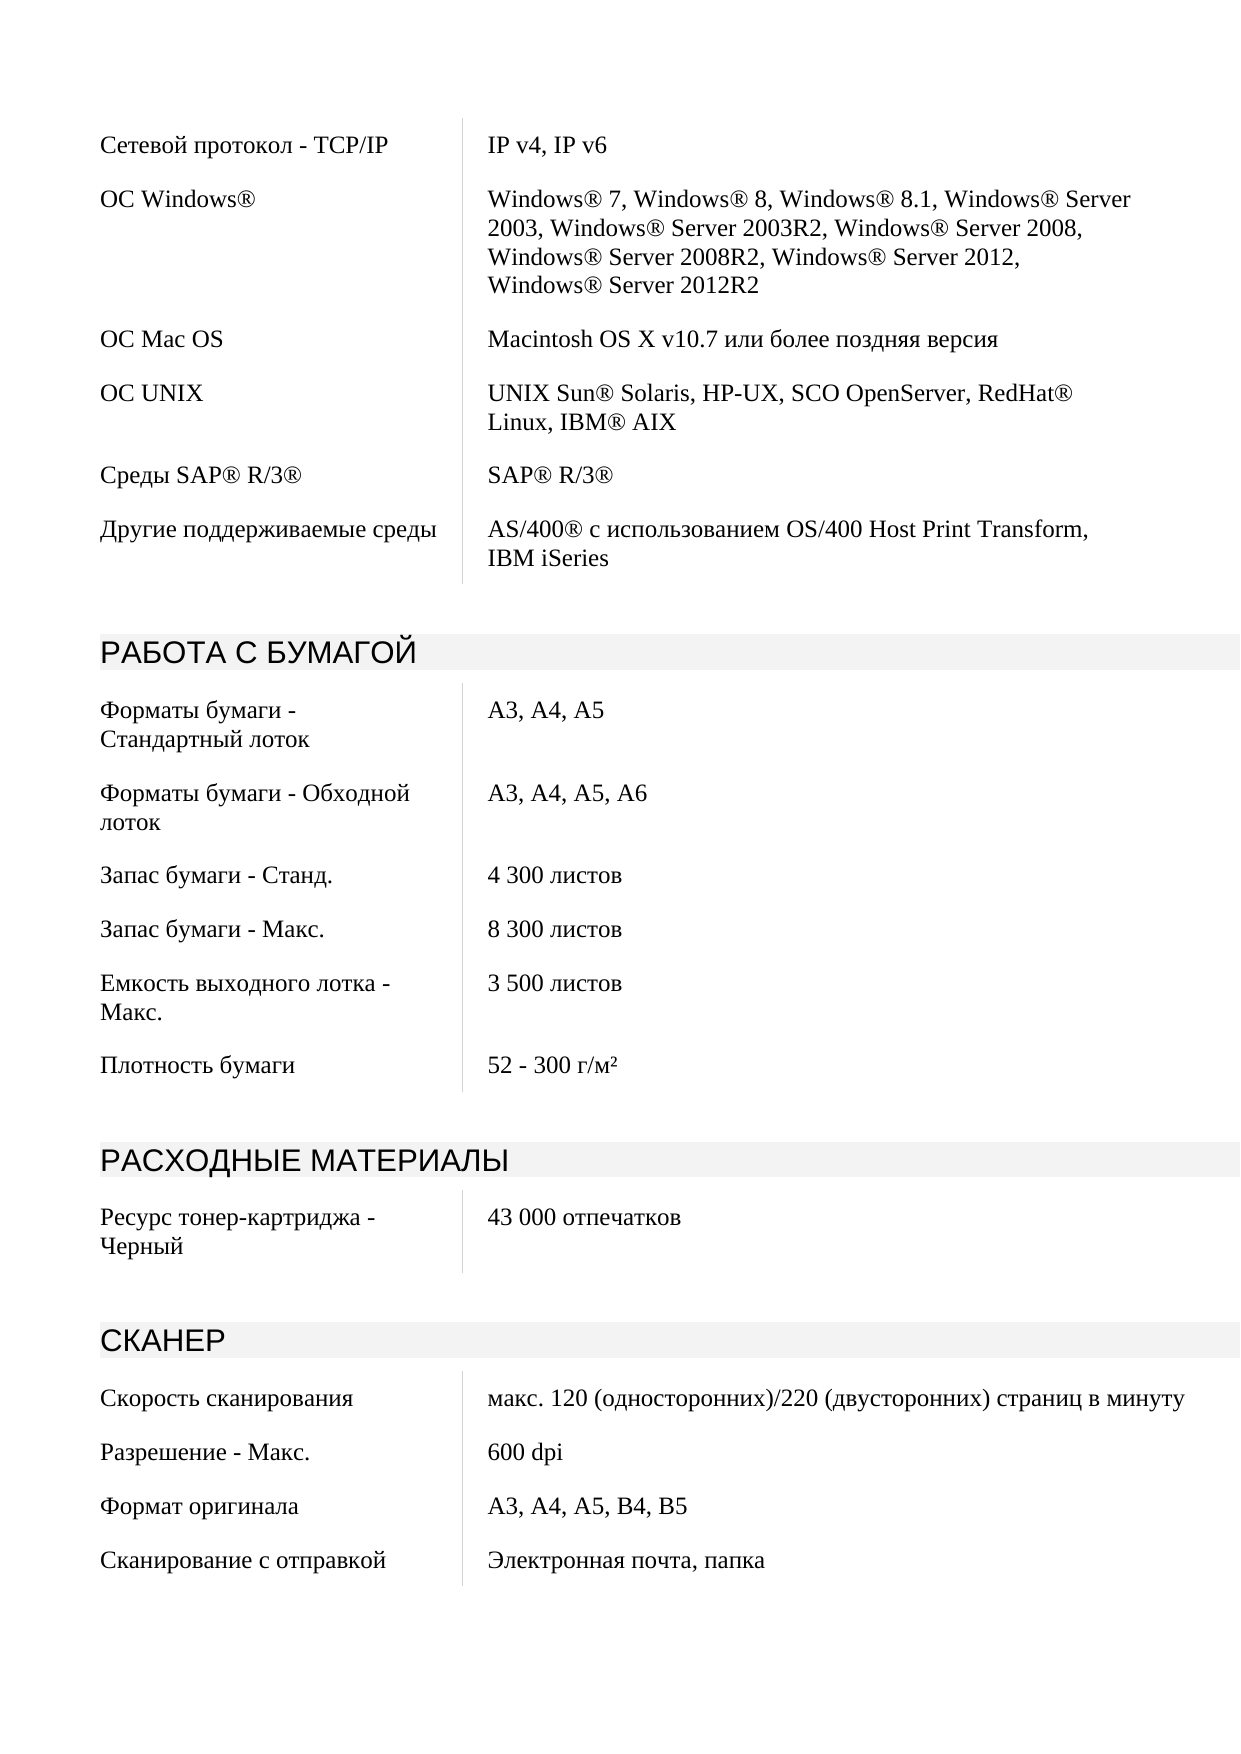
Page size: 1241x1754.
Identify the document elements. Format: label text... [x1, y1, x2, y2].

table_cell макс. 120 (односторонних)/220 (двусторонних) страниц в минуту [463, 1371, 1240, 1425]
table_cell Macintosh OS X v10.7 или более поздняя версия [463, 312, 1167, 366]
table_cell Другие поддерживаемые среды [75, 502, 462, 584]
table_cell Ресурс тонер-картриджа - Черный [75, 1190, 462, 1272]
table_header РАСХОДНЫЕ МАТЕРИАЛЫ [75, 1092, 1240, 1190]
table_cell Форматы бумаги - Обходной лоток [75, 765, 462, 848]
table_cell Форматы бумаги - Стандартный лоток [75, 683, 462, 765]
table_cell Емкость выходного лотка - Макс. [75, 955, 462, 1038]
table_cell Запас бумаги - Станд. [75, 848, 462, 902]
table_cell Сетевой протокол - TCP/IP [75, 118, 462, 172]
table_cell 52 - 300 г/м² [463, 1038, 1240, 1092]
table_cell 3 500 листов [463, 955, 1240, 1038]
table_cell 8 300 листов [463, 902, 1240, 955]
table_cell 43 000 отпечатков [463, 1190, 1240, 1272]
table_cell Сканирование с отправкой [75, 1532, 462, 1586]
table_header РАБОТА С БУМАГОЙ [75, 584, 1240, 683]
table_cell A3, A4, A5 [463, 683, 1240, 765]
table_cell Плотность бумаги [75, 1038, 462, 1092]
table_cell Среды SAP® R/3® [75, 448, 462, 502]
table_cell AS/400® с использованием OS/400 Host Print Transform, IBM iSeries [463, 502, 1167, 584]
table_header СКАНЕР [75, 1273, 1240, 1371]
table_cell A3, А4, A5, B4, B5 [463, 1479, 1240, 1532]
table_cell OC Windows® [75, 172, 462, 312]
table_cell Разрешение - Макс. [75, 1425, 462, 1478]
table_cell Windows® 7, Windows® 8, Windows® 8.1, Windows® Server 2003, Windows® Server 2003R2, Windows® Server 2008, Windows® Server 2008R2, Windows® Server 2012, Windows® Server 2012R2 [463, 172, 1167, 312]
table_cell SAP® R/3® [463, 448, 1167, 502]
table_cell 600 dpi [463, 1425, 1240, 1478]
table_cell Запас бумаги - Макс. [75, 902, 462, 955]
table_cell OC UNIX [75, 366, 462, 448]
table_cell Скорость сканирования [75, 1371, 462, 1425]
table_cell 4 300 листов [463, 848, 1240, 902]
table_cell Формат оригинала [75, 1479, 462, 1532]
table_cell Электронная почта, папка [463, 1532, 1240, 1586]
table_cell A3, A4, A5, A6 [463, 765, 1240, 848]
table_cell OC Mac OS [75, 312, 462, 366]
table_cell UNIX Sun® Solaris, HP-UX, SCO OpenServer, RedHat® Linux, IBM® AIX [463, 366, 1167, 448]
table_cell IP v4, IP v6 [463, 118, 1167, 172]
